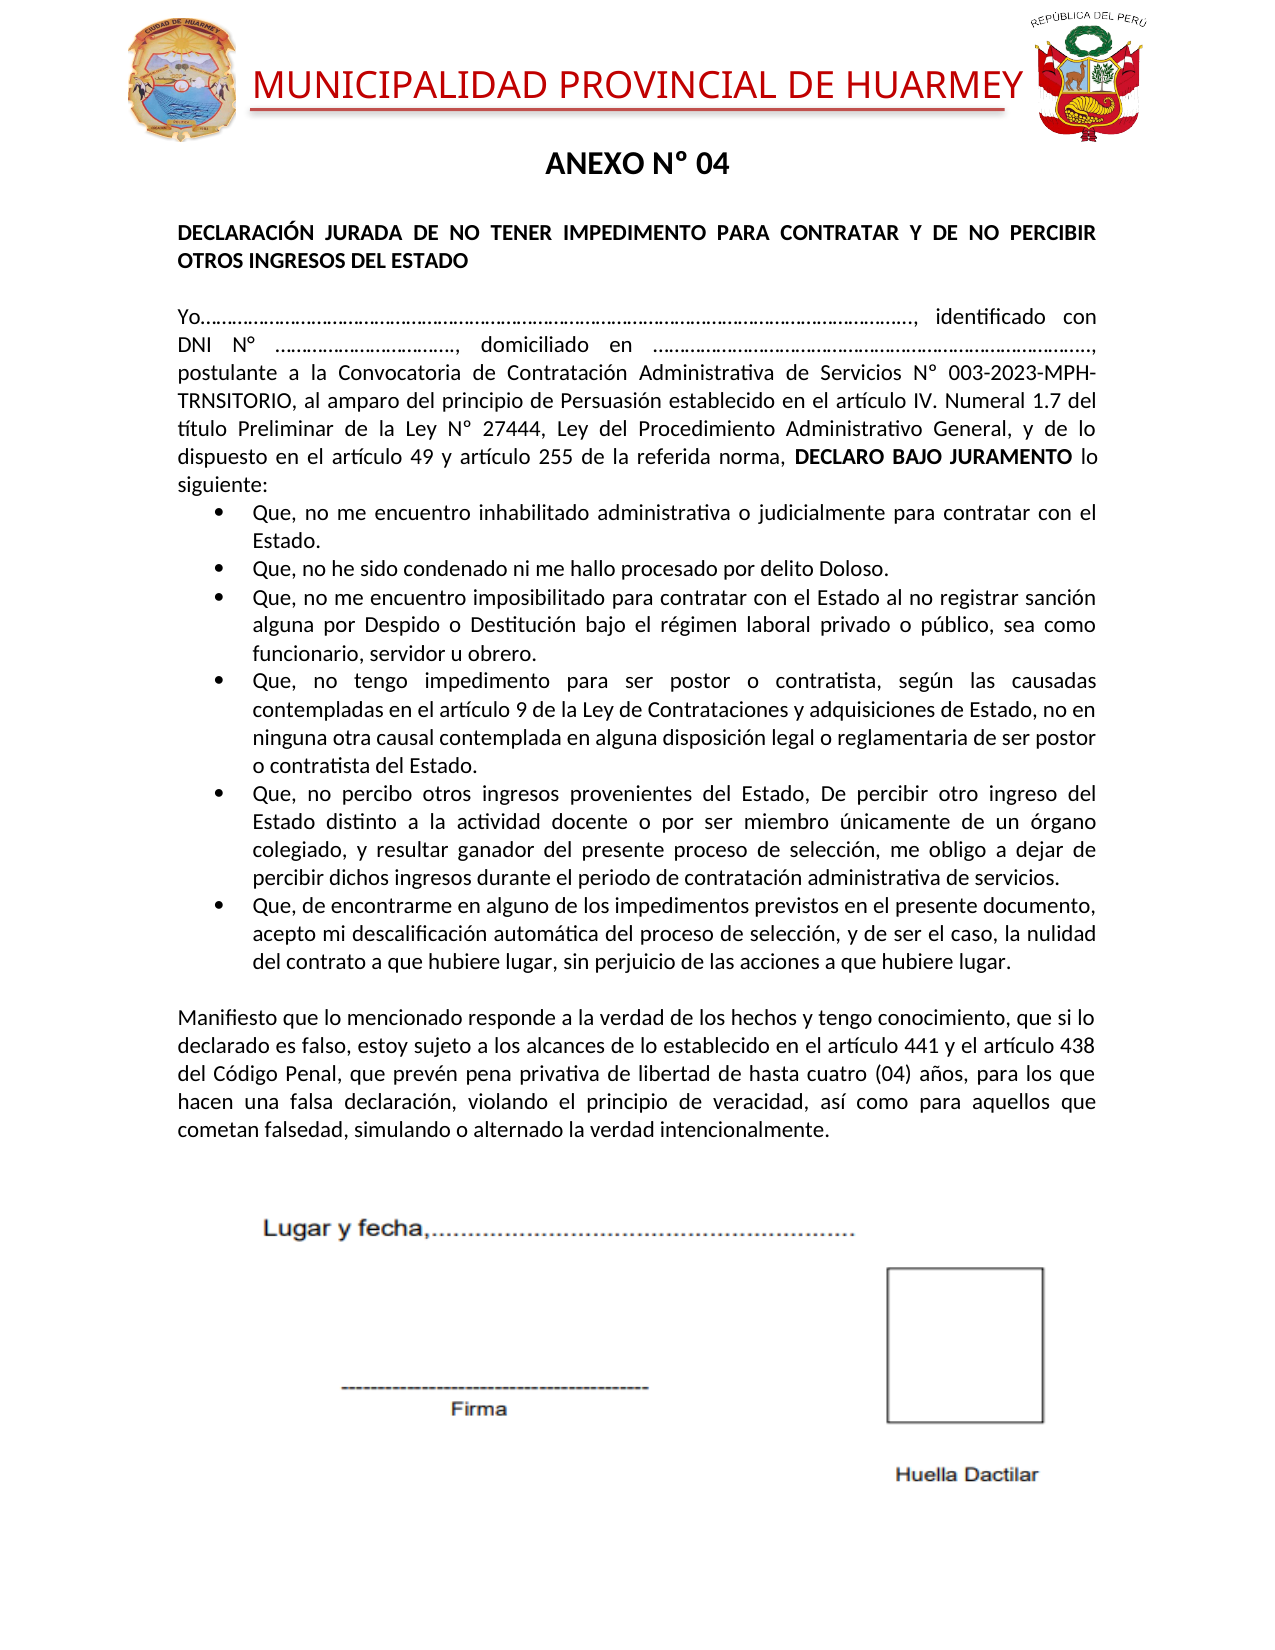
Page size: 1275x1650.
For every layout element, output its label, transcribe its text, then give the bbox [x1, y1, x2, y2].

picture [169, 1162, 1176, 1515]
list Que, de encontrarme en alguno de los impedimentos previstos en el presente documento, acepto mi descalificación automática del proceso de selección, y de ser el caso, la nulidad del contrato a que hubiere lugar, sin perjuicio de las acciones a que hubiere lugar. [215, 891, 1098, 975]
list Que, no percibo otros ingresos provenientes del Estado, De percibir otro ingreso del Estado distinto a la actividad docente o por ser miembro únicamente de un órgano colegiado, y resultar ganador del presente proceso de selección, me obligo a dejar de percibir dichos ingresos durante el periodo de contratación administrativa de servicios. [215, 779, 1098, 891]
text Manifiesto que lo mencionado responde a la verdad de los hechos y tengo conocimiento, que si lo declarado es falso, estoy sujeto a los alcances de lo establecido en el artículo 441 y el artículo 438 del Código Penal, que prevén pena privativa de libertad de hasta cuatro (04) años, para los que hacen una falsa declaración, violando el principio de veracidad, así como para aquellos que cometan falsedad, simulando o alternado la verdad intencionalmente. [177, 1003, 1098, 1143]
list Que, no he sido condenado ni me hallo procesado por delito Doloso. [215, 554, 1098, 583]
text DECLARACIÓN JURADA DE NO TENER IMPEDIMENTO PARA CONTRATAR Y DE NO PERCIBIR OTROS INGRESOS DEL ESTADO [177, 218, 1098, 274]
picture [1031, 12, 1147, 142]
picture [128, 18, 236, 142]
list Que, no me encuentro inhabilitado administrativa o judicialmente para contratar con el Estado. [215, 498, 1098, 554]
list Que, no me encuentro imposibilitado para contratar con el Estado al no registrar sanción alguna por Despido o Destitución bajo el régimen laboral privado o público, sea como funcionario, servidor u obrero. [215, 583, 1098, 667]
text Yo……………………………………………………………………………………………………………………..., identificado con DNI N° ……………………………., domiciliado en ……………………………………………………………………….., postulante a la Convocatoria de Contratación Administrativa de Servicios Nº 003-2023-MPH-TRNSITORIO, al amparo del principio de Persuasión establecido en el artículo IV. Numeral 1.7 del título Preliminar de la Ley Nº 27444, Ley del Procedimiento Administrativo General, y de lo dispuesto en el artículo 49 y artículo 255 de la referida norma, DECLARO BAJO JURAMENTO lo siguiente: [177, 302, 1098, 498]
text ANEXO Nº 04 [177, 133, 1098, 183]
list Que, no tengo impedimento para ser postor o contratista, según las causadas contempladas en el artículo 9 de la Ley de Contrataciones y adquisiciones de Estado, no en ninguna otra causal contemplada en alguna disposición legal o reglamentaria de ser postor o contratista del Estado. [215, 667, 1098, 779]
